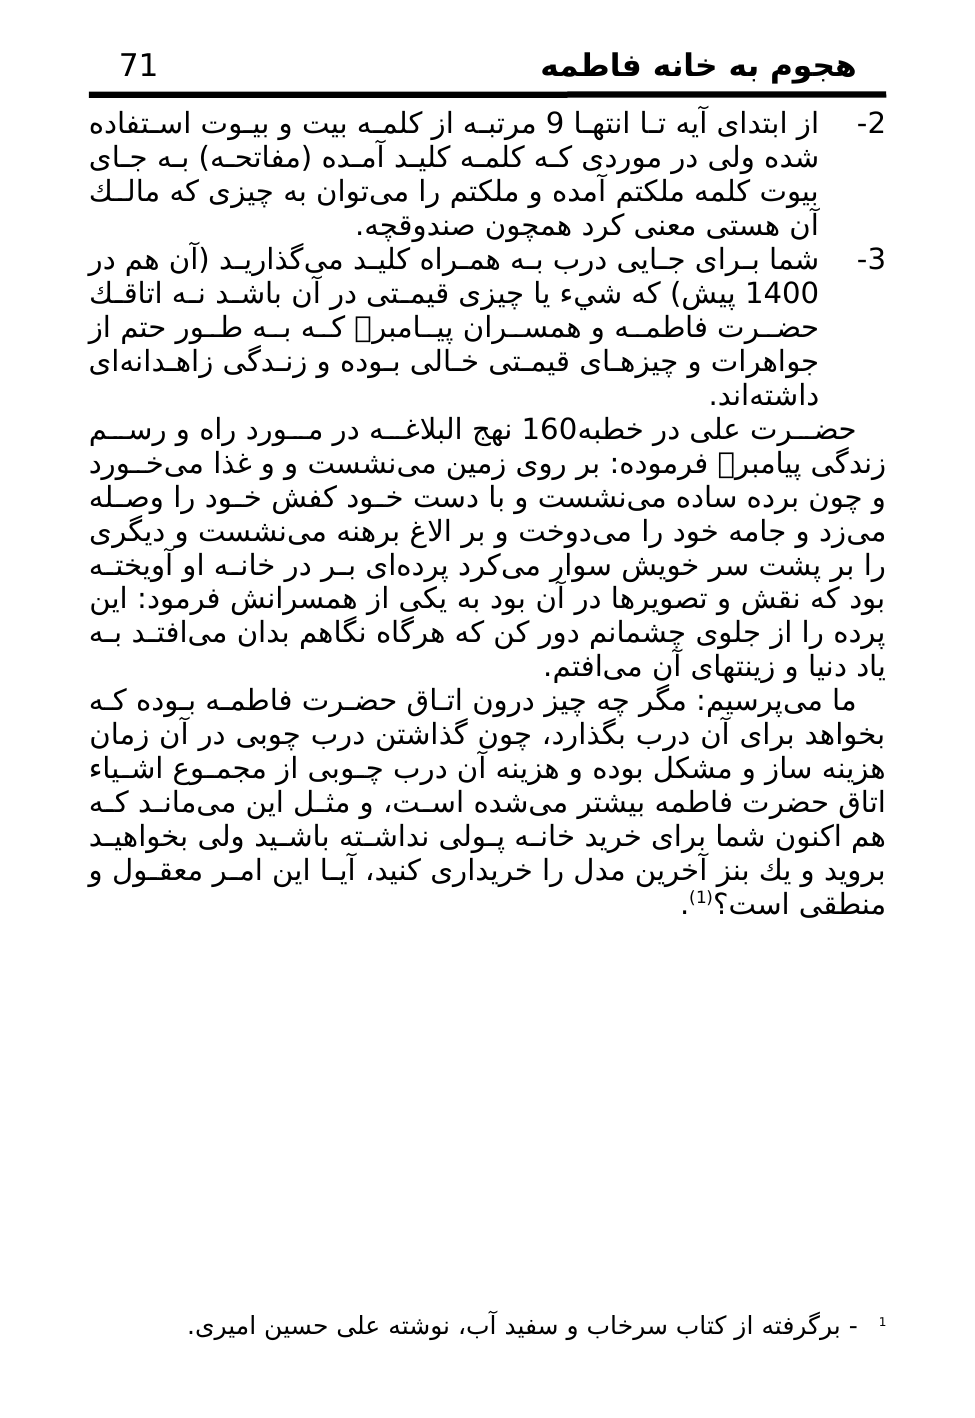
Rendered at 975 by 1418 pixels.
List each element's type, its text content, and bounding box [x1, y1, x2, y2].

list شما برای جايی درب به همراه كليد می‌گذاريد (آن هم در 1400 پيش) كه شيء يا چيزی قيمتی در آن باشد نه اتاقك حضرت فاطمه و همسران پيامبر كه به طور حتم از جواهرات و چيزهای قيمتی خالی بوده و زندگی زاهدانه‌ای داشته‌اند. [89, 242, 857, 412]
text ما می‌پرسيم: مگر چه چيز درون اتاق حضرت فاطمه بوده كه بخواهد برای آن درب بگذارد، چون گذاشتن درب چوبی در آن زمان هزينه ساز و مشكل بوده و هزينه آن درب چوبی از مجموع اشياء اتاق حضرت فاطمه بيشتر می‌شده است، و مثل اين می‌ماند كه هم اكنون شما برای خريد خانه پولی نداشته باشيد ولی بخواهيد برويد و يك بنز آخرين مدل را خريداری كنيد، آيا اين امر معقول و منطقی است؟(). [89, 684, 886, 921]
text حضرت علی در خطبه160 نهج البلاغه در مورد راه و رسم زندگی پیامبر فرموده: بر روی زمين می‌نشست و و غذا می‌خورد و چون برده ساده می‌نشست و با دست خود کفش خود را وصله می‌زد و جامه خود را می‌دوخت و بر الاغ برهنه می‌نشست و ديگری را بر پشت سر خويش سوار می‌کرد پرده‌ای بر در خانه او آويخته بود که نقش و تصويرها در آن بود به يکی از همسرانش فرمود: اين پرده را از جلوی چشمانم دور کن که هرگاه نگاهم بدان می‌افتد به ياد دنيا و زينتهای آن می‌افتم. [89, 412, 886, 684]
list از ابتدای آيه تا انتها 9 مرتبه از كلمه بيت و بيوت استفاده شده ولی در موردی كه كلمه كليد آمده (مفاتحه) به جای بيوت كلمه ملكتم آمده و ملكتم را می‌توان به چيزی كه مالك آن هستی معنی كرد همچون صندوقچه. [89, 106, 857, 242]
